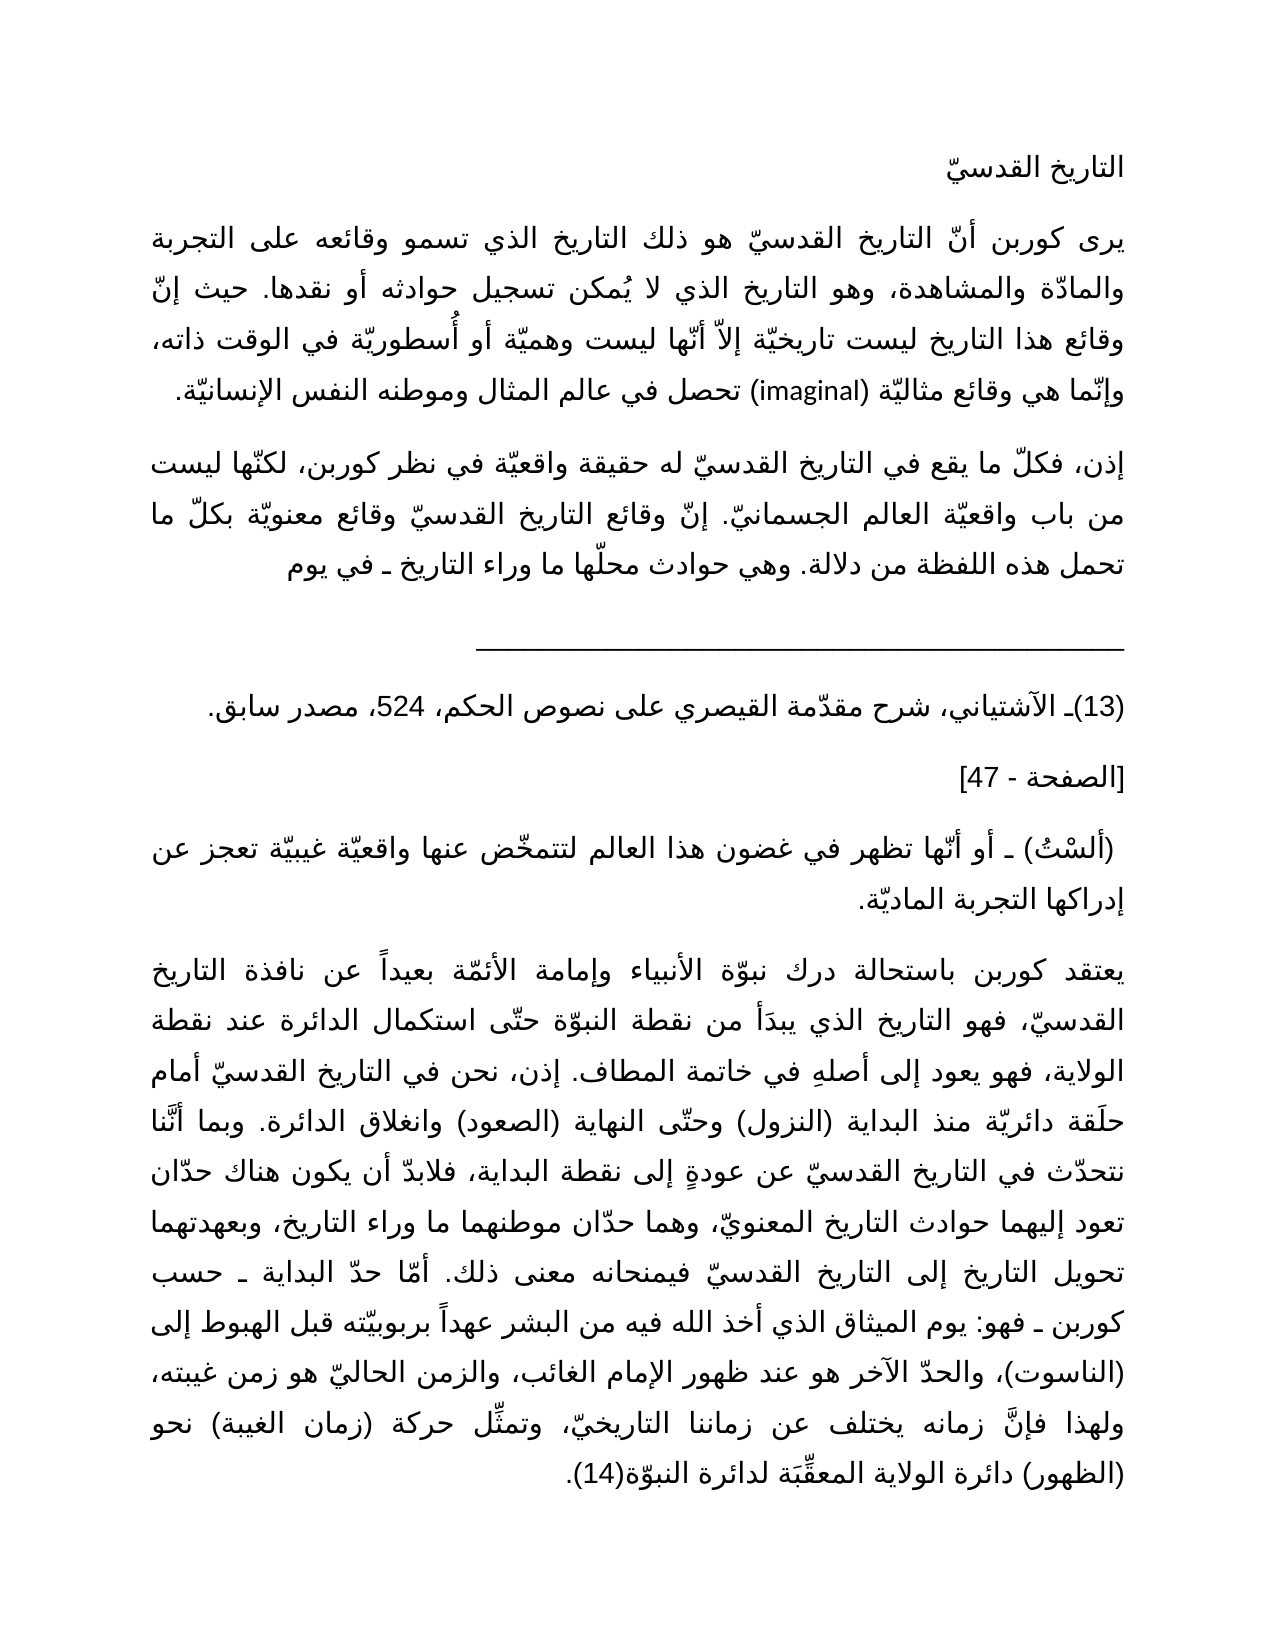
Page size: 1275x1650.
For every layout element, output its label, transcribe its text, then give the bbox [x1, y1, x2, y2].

text (13)ـ الآشتياني، شرح مقدّمة القيصري على نصوص الحكم، 524، مصدر سابق. [150, 689, 1125, 723]
text [الصفحة - 47] [150, 760, 1125, 794]
text إذن، فكلّ ما يقع في التاريخ القدسيّ له حقيقة واقعيّة في نظر كوربن، لكنّها ليست من باب واقعيّة العالم الجسمانيّ. إنّ وقائع التاريخ القدسيّ وقائع معنويّة بكلّ ما تحمل هذه اللفظة من دلالة. وهي حوادث محلّها ما وراء التاريخ ـ في يوم [150, 446, 1125, 581]
text ________________________________________ [150, 618, 1125, 652]
text يعتقد كوربن باستحالة درك نبوّة الأنبياء وإمامة الأئمّة بعيداً عن نافذة التاريخ القدسيّ، فهو التاريخ الذي يبدَأ من نقطة النبوّة حتّى استكمال الدائرة عند نقطة الولاية، فهو يعود إلى أصلهِ في خاتمة المطاف. إذن، نحن في التاريخ القدسيّ أمام حلَقة دائريّة منذ البداية (النزول) وحتّى النهاية (الصعود) وانغلاق الدائرة. وبما أنَّنا نتحدّث في التاريخ القدسيّ عن عودةٍ إلى نقطة البداية، فلابدّ أن يكون هناك حدّان تعود إليهما حوادث التاريخ المعنويّ، وهما حدّان موطنهما ما وراء التاريخ، وبعهدتهما تحويل التاريخ إلى التاريخ القدسيّ فيمنحانه معنى ذلك. أمّا حدّ البداية ـ حسب كوربن ـ فهو: يوم الميثاق الذي أخذ الله فيه من البشر عهداً بربوبيّته قبل الهبوط إلى (الناسوت)، والحدّ الآخر هو عند ظهور الإمام الغائب، والزمن الحاليّ هو زمن غيبته، ولهذا فإنَّ زمانه يختلف عن زماننا التاريخيّ، وتمثِّل حركة (زمان الغيبة) نحو (الظهور) دائرة الولاية المعقِّبَة لدائرة النبوّة(14). [150, 953, 1125, 1490]
text (ألسْتُ) ـ أو أنّها تظهر في غضون هذا العالم لتتمخّض عنها واقعيّة غيبيّة تعجز عن إدراكها التجربة الماديّة. [150, 832, 1125, 915]
text التاريخ القدسيّ [150, 150, 1125, 183]
text يرى كوربن أنّ التاريخ القدسيّ هو ذلك التاريخ الذي تسمو وقائعه على التجربة والمادّة والمشاهدة، وهو التاريخ الذي لا يُمكن تسجيل حوادثه أو نقدها. حيث إنّ وقائع هذا التاريخ ليست تاريخيّة إلاّ أنّها ليست وهميّة أو أُسطوريّة في الوقت ذاته، وإنّما هي وقائع مثاليّة (imaginal) تحصل في عالم المثال وموطنه النفس الإنسانيّة. [150, 221, 1125, 408]
